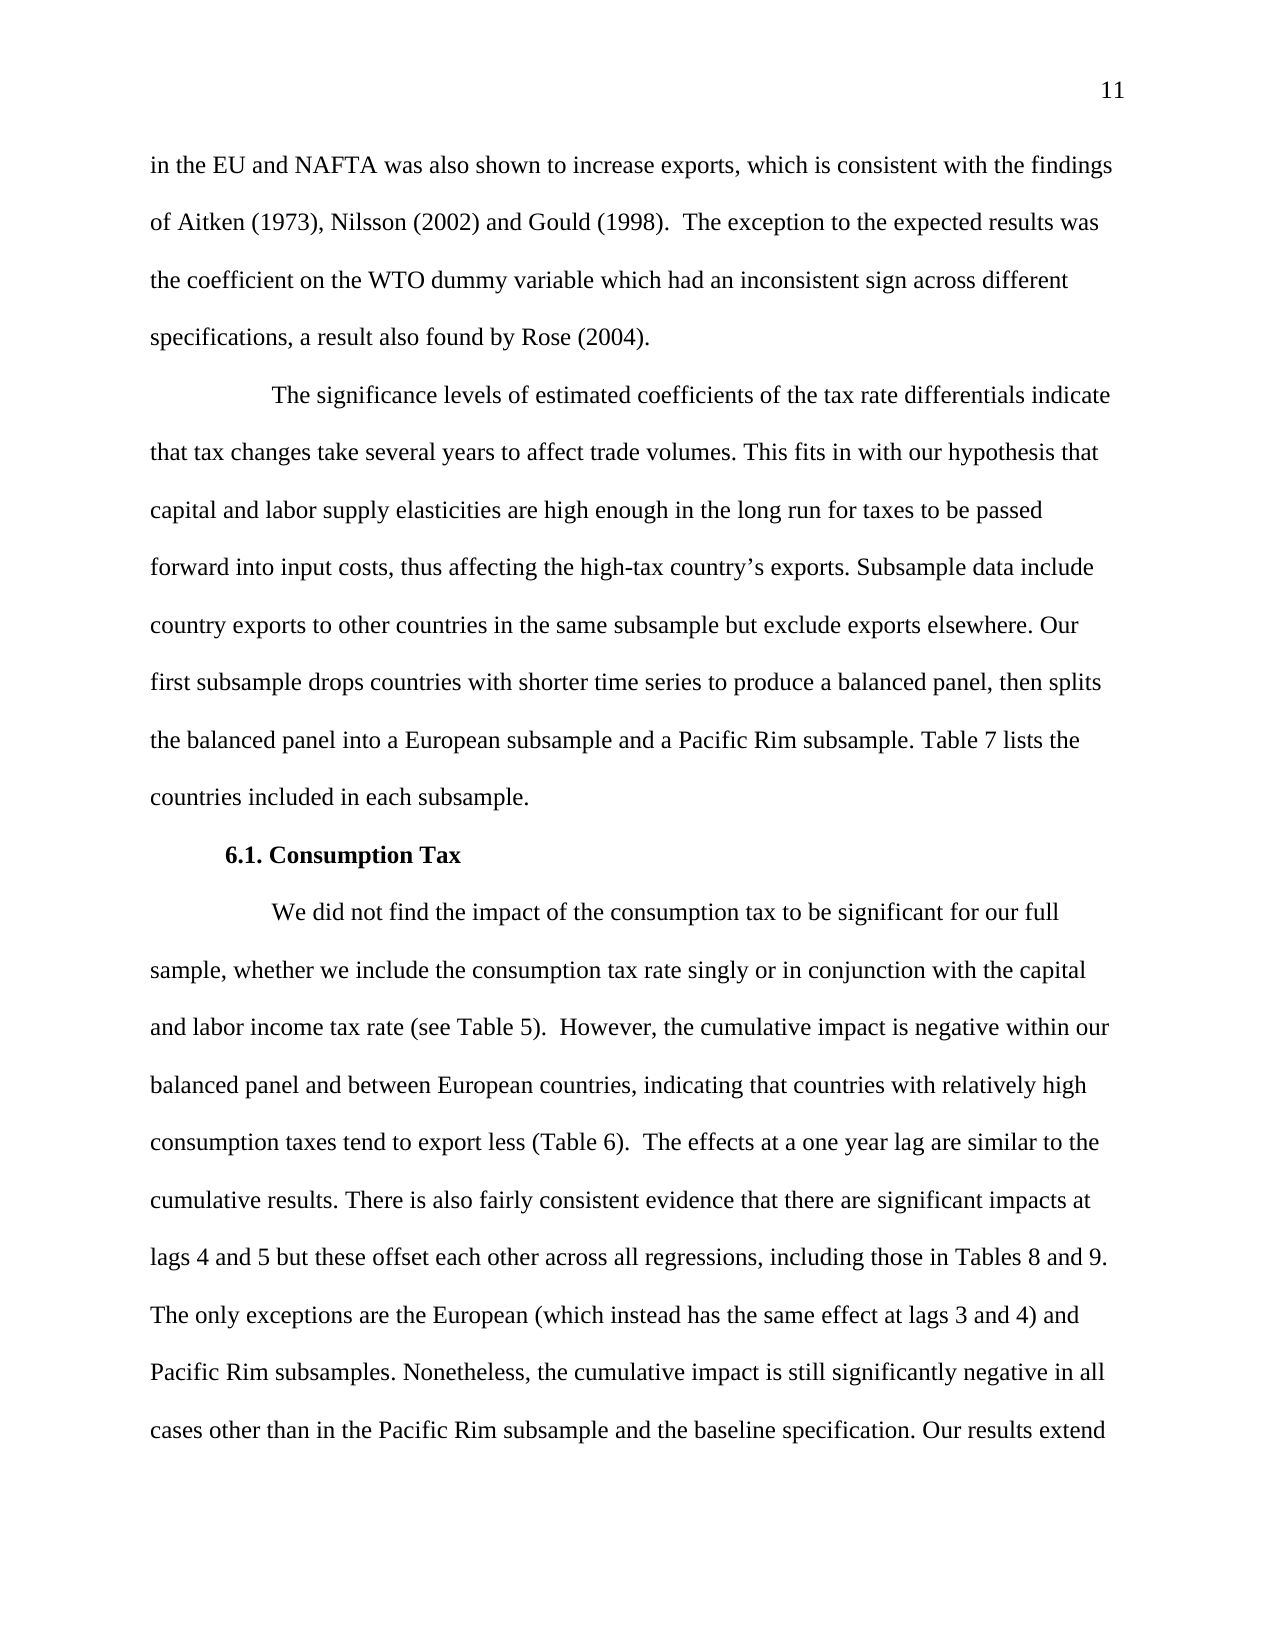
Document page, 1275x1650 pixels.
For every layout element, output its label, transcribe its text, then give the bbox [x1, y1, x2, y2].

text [150, 150, 1125, 351]
subtitle 6.1. Consumption Tax [225, 840, 1125, 869]
text The significance levels of estimated coefficients of the tax rate differentials indicate that tax changes take several years to affect trade volumes. This fits in with our hypothesis that capital and labor supply elasticities are high enough in the long run for taxes to be passed forward into input costs, thus affecting the high-tax country’s exports. Subsample data include country exports to other countries in the same subsample but exclude exports elsewhere. Our first subsample drops countries with shorter time series to produce a balanced panel, then splits the balanced panel into a European subsample and a Pacific Rim subsample. Table 7 lists the countries included in each subsample. [150, 380, 1125, 811]
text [150, 897, 1125, 1444]
